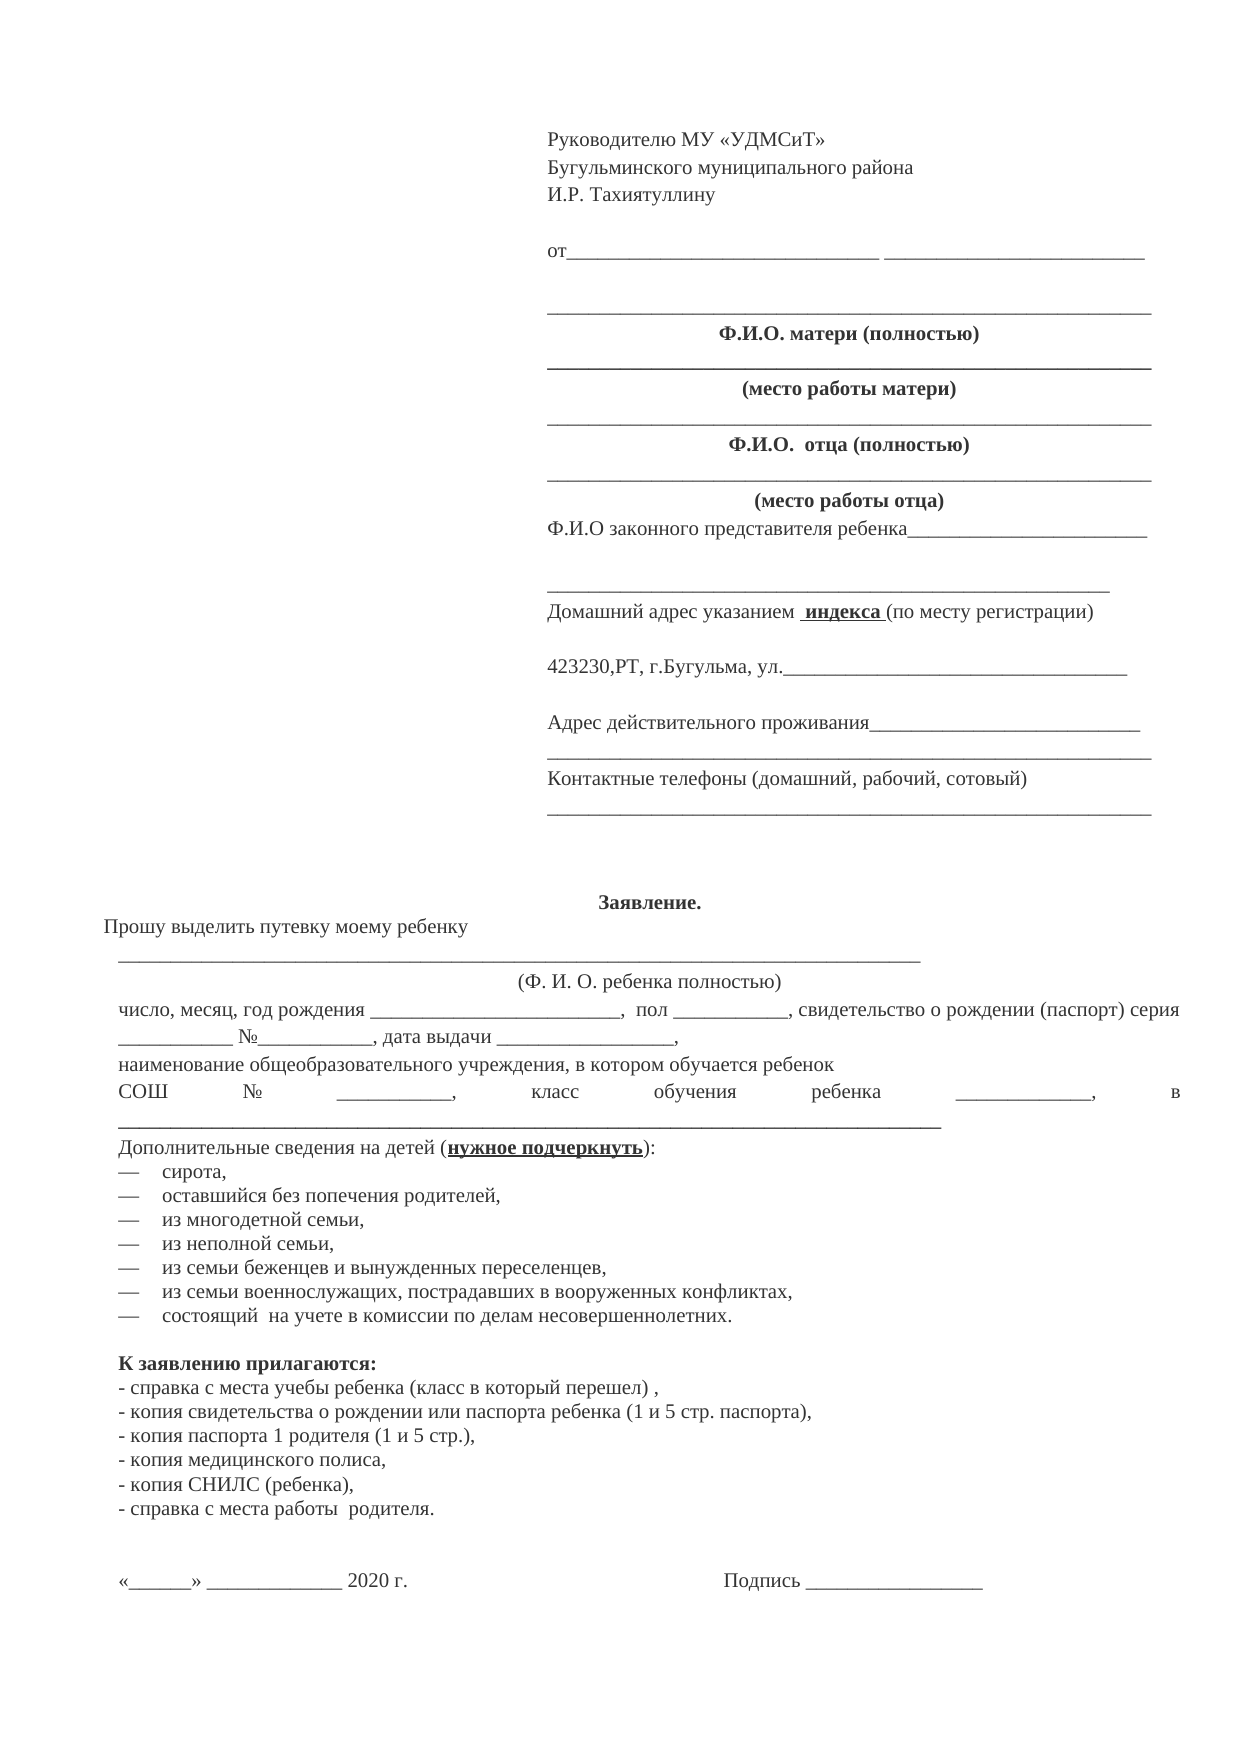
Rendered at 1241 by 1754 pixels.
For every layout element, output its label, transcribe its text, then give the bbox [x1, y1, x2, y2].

list из семьи беженцев и вынужденных переселенцев, [118, 1255, 1181, 1279]
table_header Руководителю МУ «УДМСиТ» Бугульминского муниципального района И.Р. Тахиятуллину [536, 127, 1162, 237]
text - копия паспорта 1 родителя (1 и 5 стр.), [118, 1423, 1181, 1447]
table_cell Домашний адрес указанием индекса (по месту регистрации) [536, 599, 1162, 627]
text наименование общеобразовательного учреждения, в котором обучается ребенок [118, 1052, 1181, 1076]
table_cell ______________________________________________________ [536, 543, 1162, 599]
table_cell Контактные телефоны (домашний, рабочий, сотовый) [536, 766, 1162, 794]
table_cell __________________________________________________________ [536, 404, 1162, 432]
list оставшийся без попечения родителей, [118, 1183, 1181, 1207]
list сирота, [118, 1159, 1181, 1183]
text К заявлению прилагаются: [118, 1351, 1181, 1375]
subtitle Заявление. [118, 890, 1181, 914]
text - копия свидетельства о рождении или паспорта ребенка (1 и 5 стр. паспорта), [118, 1399, 1181, 1423]
text - копия медицинского полиса, [118, 1447, 1181, 1471]
text «______» _____________ 2020 г. Подпись _________________ [118, 1568, 1181, 1592]
table_cell Ф.И.О. отца (полностью) [536, 432, 1162, 459]
table_cell Ф.И.О законного представителя ребенка_______________________ [536, 515, 1162, 543]
list состоящий на учете в комиссии по делам несовершеннолетних. [118, 1303, 1181, 1327]
table_cell __________________________________________________________ [536, 738, 1162, 766]
table_cell (место работы отца) [536, 488, 1162, 515]
table_cell 423230,РТ, г.Бугульма, ул._________________________________ [536, 627, 1162, 682]
list из неполной семьи, [118, 1231, 1181, 1255]
table_cell __________________________________________________________ [536, 794, 1162, 822]
list из многодетной семьи, [118, 1207, 1181, 1231]
table_cell __________________________________________________________ [536, 460, 1162, 487]
table_cell Адрес действительного проживания__________________________ [536, 682, 1162, 738]
text - справка с места учебы ребенка (класс в который перешел) , [118, 1375, 1181, 1399]
table_cell от______________________________ _________________________ __________________________________________________________ [536, 238, 1162, 321]
text Прошу выделить путевку моему ребенку _____________________________________________________________________________ [103, 914, 1181, 965]
text число, месяц, год рождения ________________________, пол ___________, свидетельство о рождении (паспорт) серия ___________ №___________, дата выдачи _________________, [118, 997, 1181, 1048]
table_cell Ф.И.О. матери (полностью) __________________________________________________________ (место работы матери) [536, 321, 1162, 404]
text - копия СНИЛС (ребенка), [118, 1471, 1181, 1496]
text - справка с места работы родителя. [118, 1496, 1181, 1519]
text СОШ № ___________, класс обучения ребенка _____________, в _______________________________________________________________________________ [118, 1079, 1181, 1131]
text (Ф. И. О. ребенка полностью) [118, 969, 1181, 993]
text Дополнительные сведения на детей (нужное подчеркнуть): [118, 1134, 1181, 1159]
list из семьи военнослужащих, пострадавших в вооруженных конфликтах, [118, 1279, 1181, 1303]
